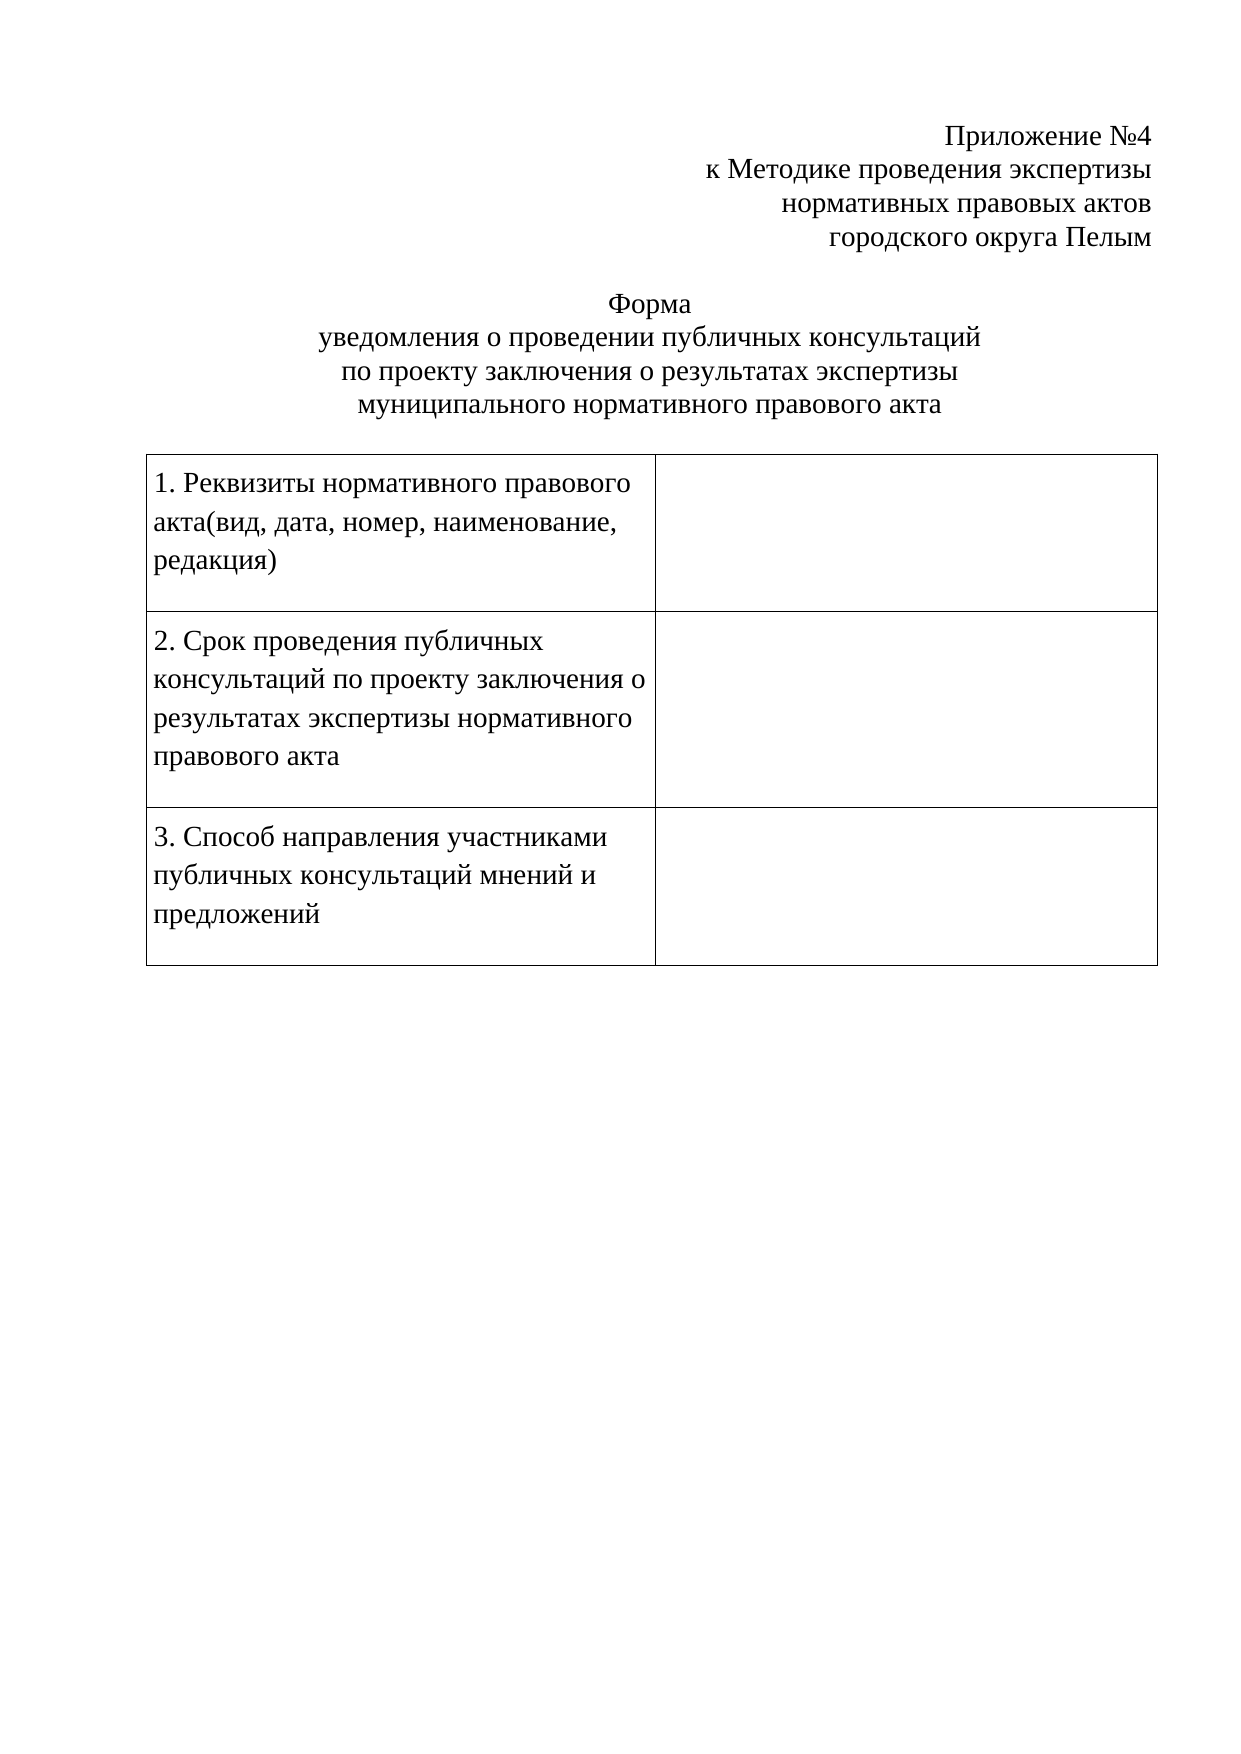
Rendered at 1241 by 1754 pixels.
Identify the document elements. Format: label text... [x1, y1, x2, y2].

text Приложение №4 [148, 118, 1152, 152]
text по проекту заключения о результатах экспертизы [148, 353, 1152, 386]
text муниципального нормативного правового акта [148, 386, 1152, 420]
text городского округа Пелым [148, 219, 1152, 252]
table_cell 2. Срок проведения публичных консультаций по проекту заключения о результатах экспертизы нормативного правового акта [147, 612, 655, 807]
text нормативных правовых актов [148, 185, 1152, 219]
table_header [656, 455, 1157, 611]
table_header 1. Реквизиты нормативного правового акта(вид, дата, номер, наименование, редакция) [147, 455, 655, 611]
table_cell [656, 808, 1157, 965]
table_cell 3. Способ направления участниками публичных консультаций мнений и предложений [147, 808, 655, 965]
text к Методике проведения экспертизы [148, 152, 1152, 185]
text уведомления о проведении публичных консультаций [148, 319, 1152, 353]
table_cell [656, 612, 1157, 807]
text Форма [148, 286, 1152, 319]
